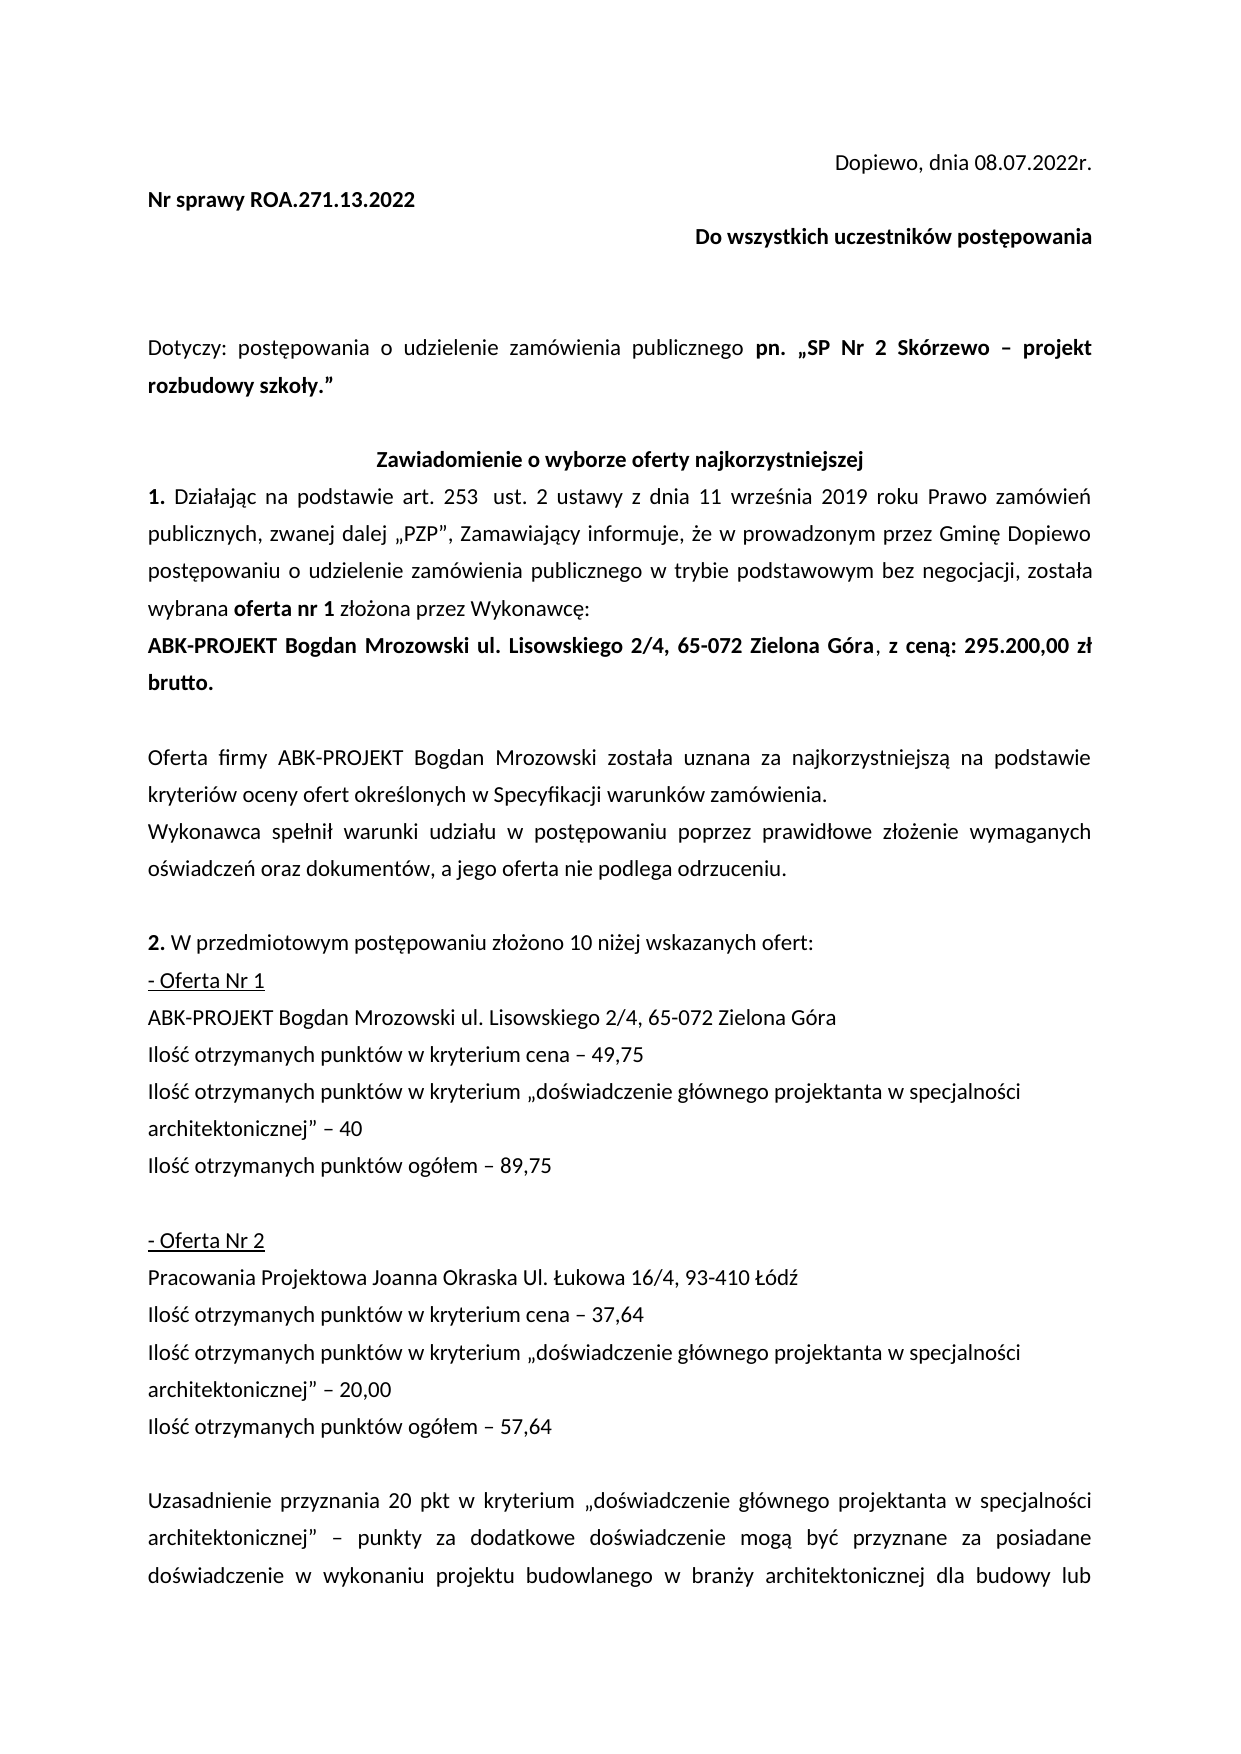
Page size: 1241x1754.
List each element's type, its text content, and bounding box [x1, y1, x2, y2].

text - Oferta Nr 2 Pracowania Projektowa Joanna Okraska Ul. Łukowa 16/4, 93-410 Łódź [148, 1226, 1093, 1291]
text Ilość otrzymanych punktów w kryterium cena – 37,64 Ilość otrzymanych punktów w kryterium „doświadczenie głównego projektanta w specjalności architektonicznej” – 20,00 Ilość otrzymanych punktów ogółem – 57,64 [148, 1300, 1093, 1440]
text ABK-PROJEKT Bogdan Mrozowski ul. Lisowskiego 2/4, 65-072 Zielona Góra, z ceną: 295.200,00 zł brutto. [148, 631, 1093, 696]
text Oferta firmy ABK-PROJEKT Bogdan Mrozowski została uznana za najkorzystniejszą na podstawie kryteriów oceny ofert określonych w Specyfikacji warunków zamówienia. [148, 743, 1093, 808]
text Do wszystkich uczestników postępowania [148, 222, 1093, 250]
text Dotyczy: postępowania o udzielenie zamówienia publicznego pn. „SP Nr 2 Skórzewo – projekt rozbudowy szkoły.” [148, 333, 1093, 399]
text - Oferta Nr 1 ABK-PROJEKT Bogdan Mrozowski ul. Lisowskiego 2/4, 65-072 Zielona Góra [148, 966, 1093, 1031]
text 2. W przedmiotowym postępowaniu złożono 10 niżej wskazanych ofert: [148, 928, 1093, 957]
text Ilość otrzymanych punktów w kryterium cena – 49,75 Ilość otrzymanych punktów w kryterium „doświadczenie głównego projektanta w specjalności architektonicznej” – 40 Ilość otrzymanych punktów ogółem – 89,75 [148, 1040, 1093, 1180]
text Dopiewo, dnia 08.07.2022r. [148, 148, 1093, 176]
text Zawiadomienie o wyborze oferty najkorzystniejszej [148, 408, 1093, 473]
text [148, 1486, 1093, 1589]
text 1. Działając na podstawie art. 253 ust. 2 ustawy z dnia 11 września 2019 roku Prawo zamówień publicznych, zwanej dalej „PZP”, Zamawiający informuje, że w prowadzonym przez Gminę Dopiewo postępowaniu o udzielenie zamówienia publicznego w trybie podstawowym bez negocjacji, została wybrana oferta nr 1 złożona przez Wykonawcę: [148, 482, 1093, 622]
text Wykonawca spełnił warunki udziału w postępowaniu poprzez prawidłowe złożenie wymaganych oświadczeń oraz dokumentów, a jego oferta nie podlega odrzuceniu. [148, 817, 1093, 882]
text Nr sprawy ROA.271.13.2022 [148, 185, 1093, 213]
